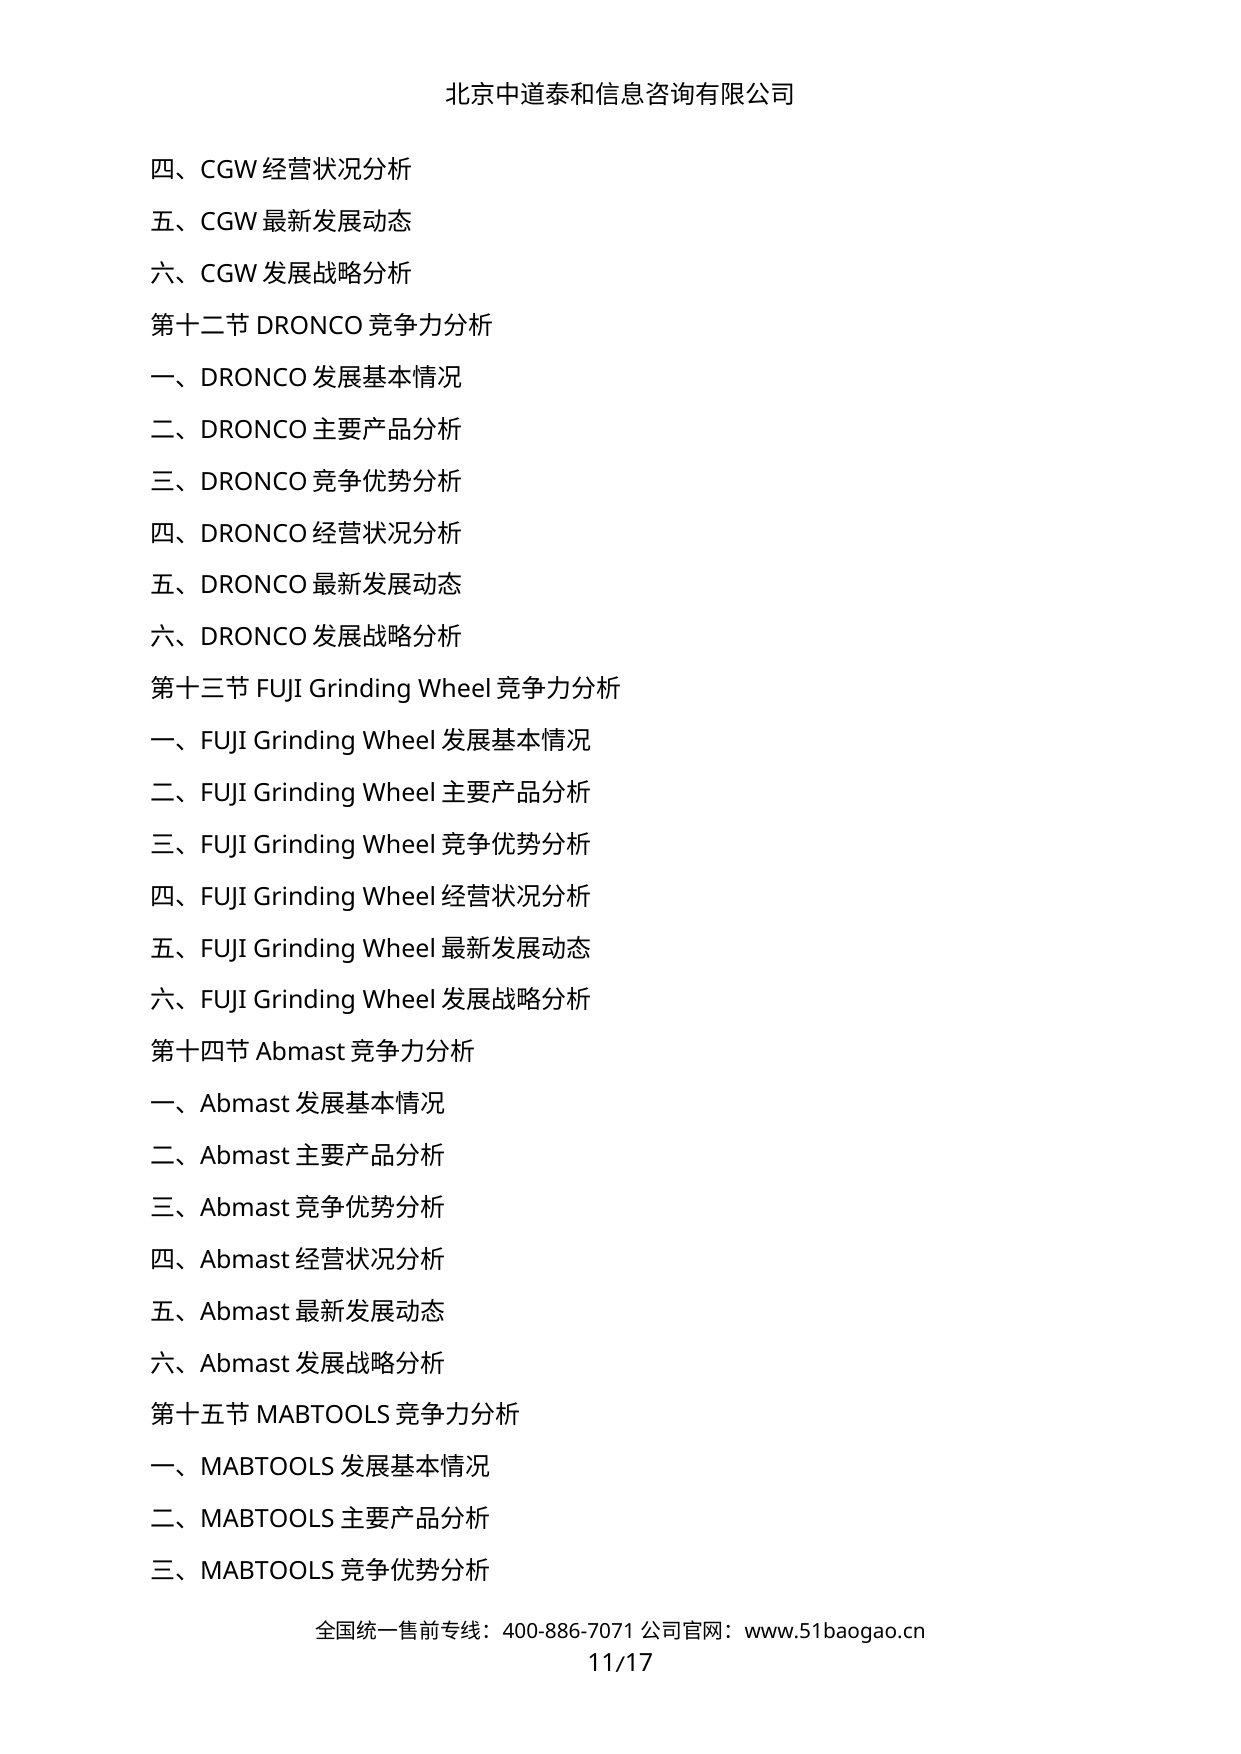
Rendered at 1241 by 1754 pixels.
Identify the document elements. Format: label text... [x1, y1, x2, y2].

text 一、Abmast发展基本情况 [150, 1084, 1090, 1120]
text 六、CGW发展战略分析 [150, 254, 1090, 290]
text 三、MABTOOLS竞争优势分析 [150, 1551, 1090, 1587]
text 六、Abmast发展战略分析 [150, 1343, 1090, 1379]
text 五、CGW最新发展动态 [150, 202, 1090, 238]
text 三、Abmast竞争优势分析 [150, 1187, 1090, 1224]
text 五、Abmast最新发展动态 [150, 1291, 1090, 1327]
text 一、FUJI Grinding Wheel发展基本情况 [150, 721, 1090, 757]
text 第十五节 MABTOOLS竞争力分析 [150, 1395, 1090, 1431]
text 第十二节 DRONCO竞争力分析 [150, 306, 1090, 342]
text 五、FUJI Grinding Wheel最新发展动态 [150, 928, 1090, 964]
text 五、DRONCO最新发展动态 [150, 565, 1090, 601]
text 二、FUJI Grinding Wheel主要产品分析 [150, 772, 1090, 809]
text 一、DRONCO发展基本情况 [150, 357, 1090, 394]
text 三、FUJI Grinding Wheel竞争优势分析 [150, 824, 1090, 861]
text 六、FUJI Grinding Wheel发展战略分析 [150, 980, 1090, 1016]
text 二、MABTOOLS主要产品分析 [150, 1499, 1090, 1535]
text 四、CGW经营状况分析 [150, 150, 1090, 186]
text 第十四节 Abmast竞争力分析 [150, 1032, 1090, 1068]
text 三、DRONCO竞争优势分析 [150, 461, 1090, 497]
text 二、Abmast主要产品分析 [150, 1136, 1090, 1172]
text 四、Abmast经营状况分析 [150, 1239, 1090, 1276]
text 第十三节 FUJI Grinding Wheel竞争力分析 [150, 669, 1090, 705]
text 四、FUJI Grinding Wheel经营状况分析 [150, 876, 1090, 912]
text 一、MABTOOLS发展基本情况 [150, 1447, 1090, 1483]
text 六、DRONCO发展战略分析 [150, 617, 1090, 653]
text 四、DRONCO经营状况分析 [150, 513, 1090, 549]
text 二、DRONCO主要产品分析 [150, 409, 1090, 446]
